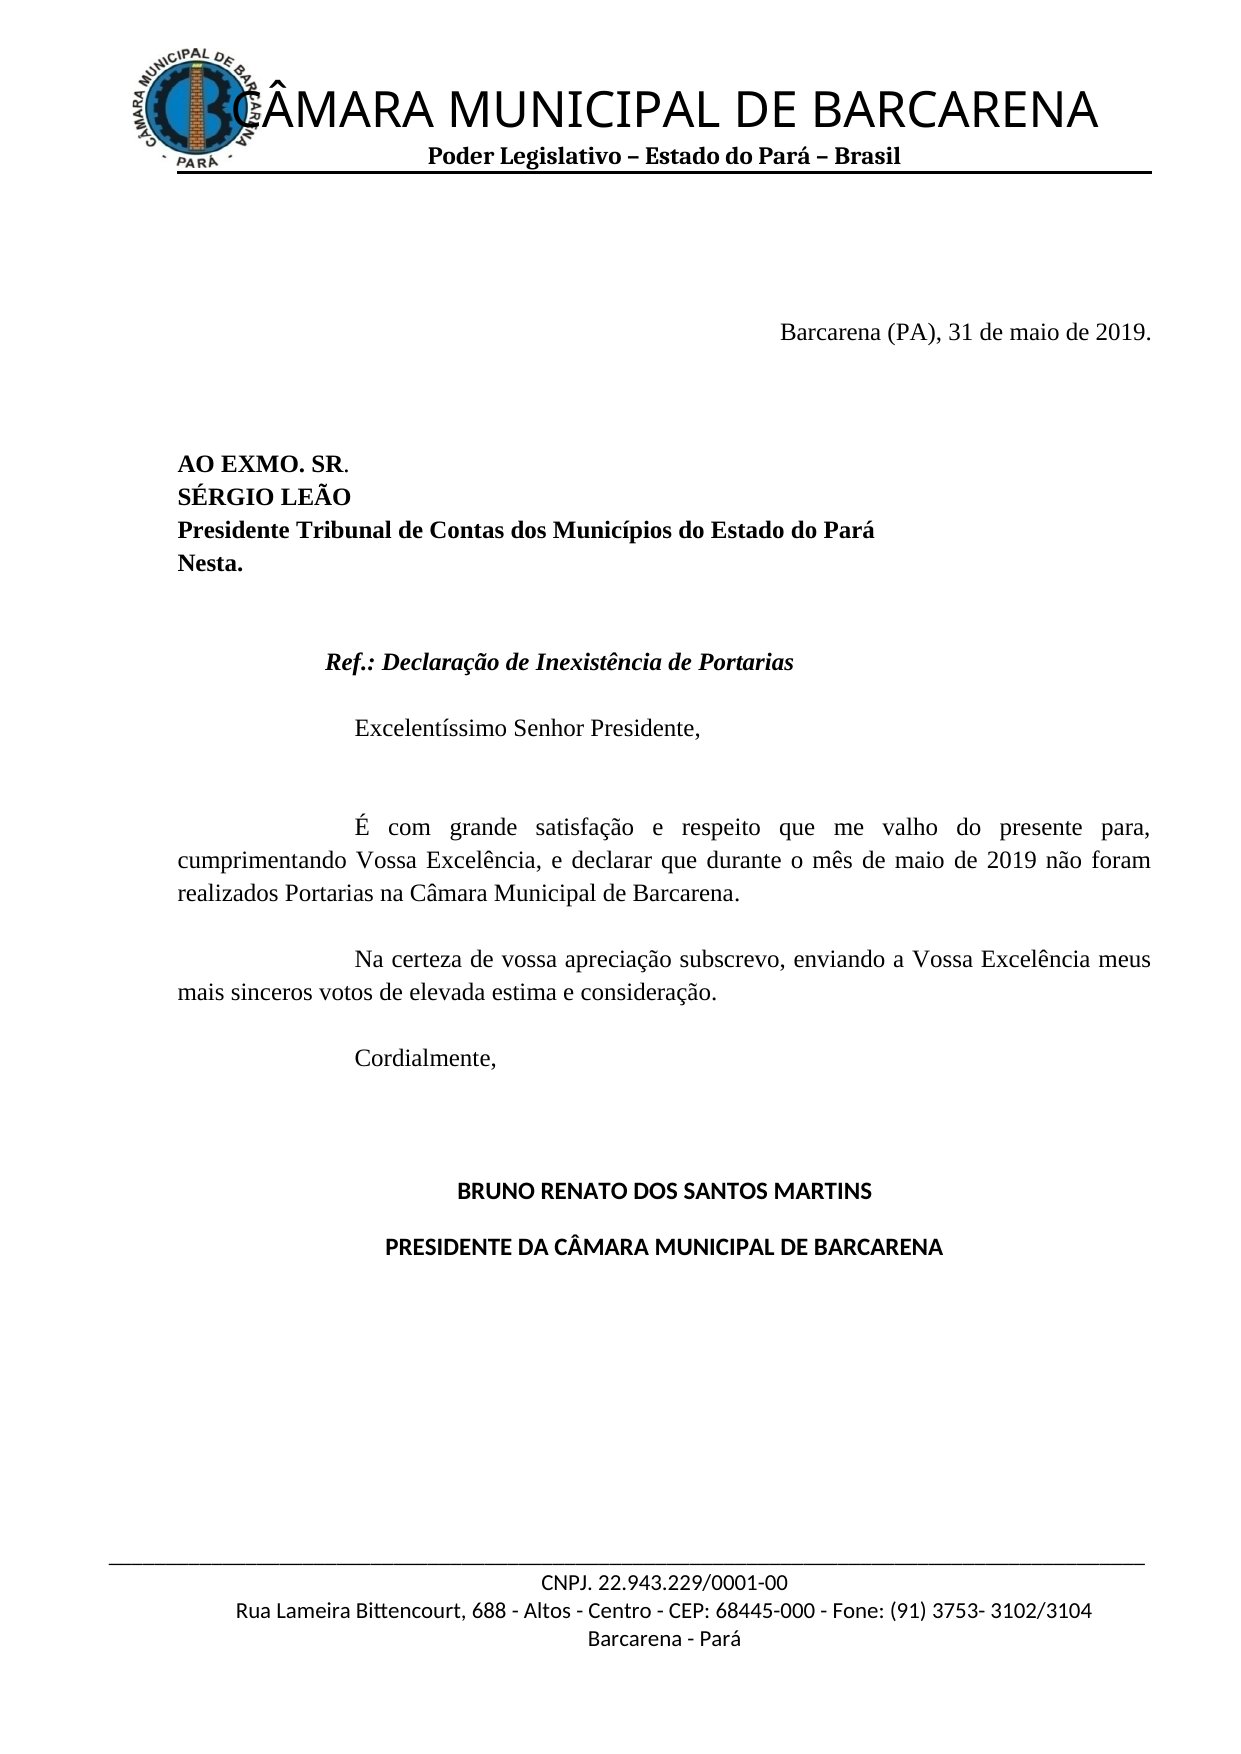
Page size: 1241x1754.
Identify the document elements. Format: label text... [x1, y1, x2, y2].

text Presidente Tribunal de Contas dos Municípios do Estado do Pará [177, 515, 1152, 544]
text Excelentíssimo Senhor Presidente, [177, 713, 1152, 742]
text Barcarena (PA), 31 de maio de 2019. [177, 317, 1152, 346]
text AO EXMO. SR. [177, 449, 1152, 478]
picture [132, 48, 262, 168]
text SÉRGIO LEÃO [177, 482, 1152, 511]
text É com grande satisfação e respeito que me valho do presente para, cumprimentando Vossa Excelência, e declarar que durante o mês de maio de 2019 não foram realizados Portarias na Câmara Municipal de Barcarena. [177, 812, 1152, 907]
text BRUNO RENATO DOS SANTOS MARTINS [177, 1175, 1152, 1206]
text Ref.: Declaração de Inexistência de Portarias [325, 647, 1152, 676]
text Cordialmente, [177, 1043, 1152, 1072]
text Na certeza de vossa apreciação subscrevo, enviando a Vossa Excelência meus mais sinceros votos de elevada estima e consideração. [177, 944, 1152, 1006]
text Nesta. [177, 548, 1152, 577]
text PRESIDENTE DA CÂMARA MUNICIPAL DE BARCARENA [177, 1231, 1152, 1262]
